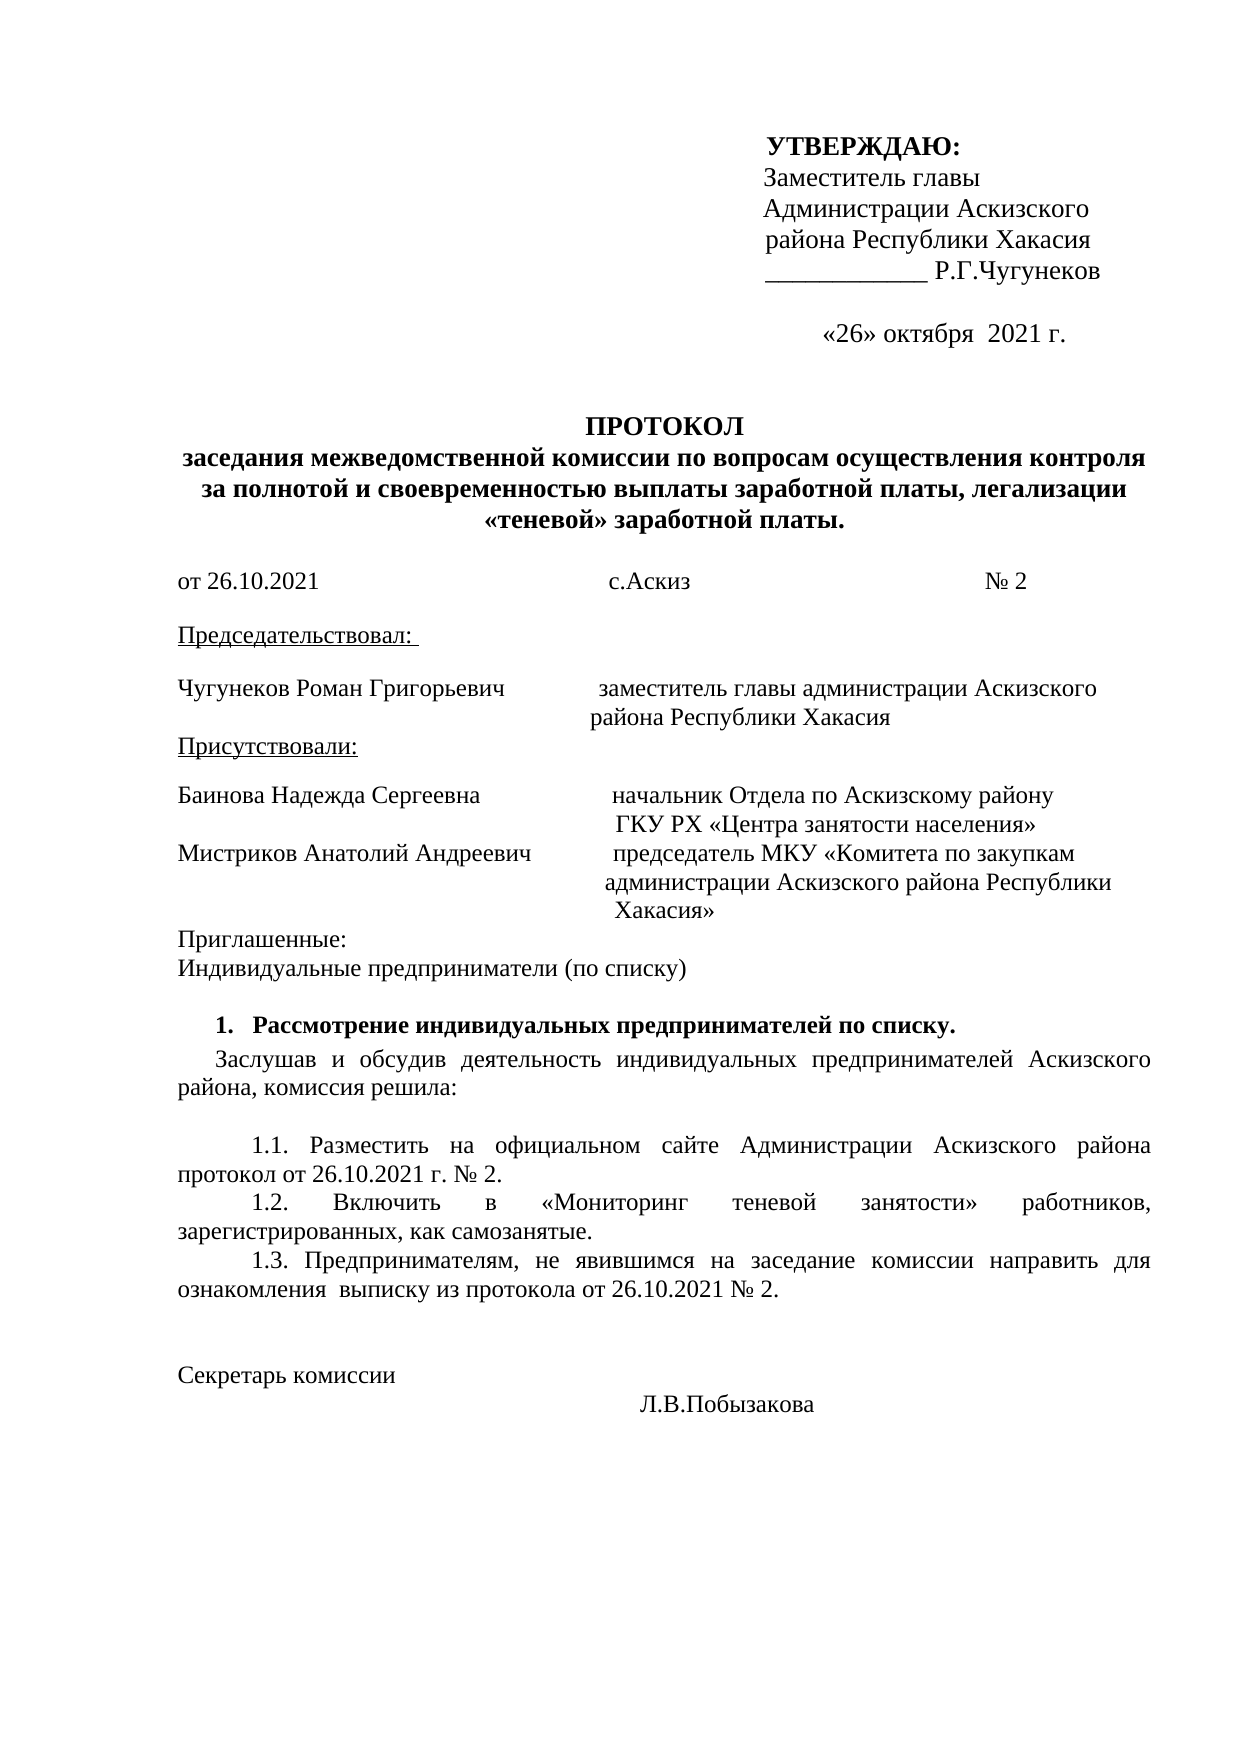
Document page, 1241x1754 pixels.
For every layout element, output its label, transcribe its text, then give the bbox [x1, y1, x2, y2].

list Рассмотрение индивидуальных предпринимателей по списку. [215, 1011, 1152, 1039]
text Присутствовали: [177, 731, 1152, 760]
text Заместитель главы [177, 161, 1152, 192]
text Председательствовал: [177, 620, 1152, 648]
text Хакасия» [177, 896, 1152, 924]
text Администрации Аскизского [177, 192, 1152, 223]
text «26» октября 2021 г. [177, 317, 1152, 348]
text заседания межведомственной комиссии по вопросам осуществления контроля за полнотой и своевременностью выплаты заработной платы, легализации «теневой» заработной платы. [177, 441, 1152, 535]
text администрации Аскизского района Республики [177, 867, 1152, 896]
text ____________ Р.Г.Чугунеков [177, 254, 1152, 286]
text Приглашенные: [177, 924, 1152, 953]
list 1.1. Разместить на официальном сайте Администрации Аскизского района протокол от 26.10.2021 г. № 2. [177, 1130, 1152, 1187]
text ПРОТОКОЛ [177, 410, 1152, 441]
text Л.В.Побызакова [177, 1389, 1152, 1417]
text УТВЕРЖДАЮ: [177, 130, 1152, 161]
list 1.3. Предпринимателям, не явившимся на заседание комиссии направить для ознакомления выписку из протокола от 26.10.2021 № 2. [177, 1245, 1152, 1302]
text Мистриков Анатолий Андреевич председатель МКУ «Комитета по закупкам [177, 838, 1152, 867]
text Секретарь комиссии [177, 1360, 1152, 1389]
text от 26.10.2021 с.Аскиз № 2 [177, 566, 1152, 594]
text района Республики Хакасия [177, 223, 1152, 254]
text ГКУ РХ «Центра занятости населения» [177, 809, 1152, 838]
text района Республики Хакасия [177, 702, 1152, 731]
list 1.2. Включить в «Мониторинг теневой занятости» работников, зарегистрированных, как самозанятые. [177, 1187, 1152, 1245]
text Баинова Надежда Сергеевна начальник Отдела по Аскизскому району [177, 781, 1152, 809]
text Чугунеков Роман Григорьевич заместитель главы администрации Аскизского [177, 673, 1152, 702]
text Индивидуальные предприниматели (по списку) [177, 953, 1152, 982]
list Заслушав и обсудив деятельность индивидуальных предпринимателей Аскизского района, комиссия решила: [177, 1044, 1152, 1101]
